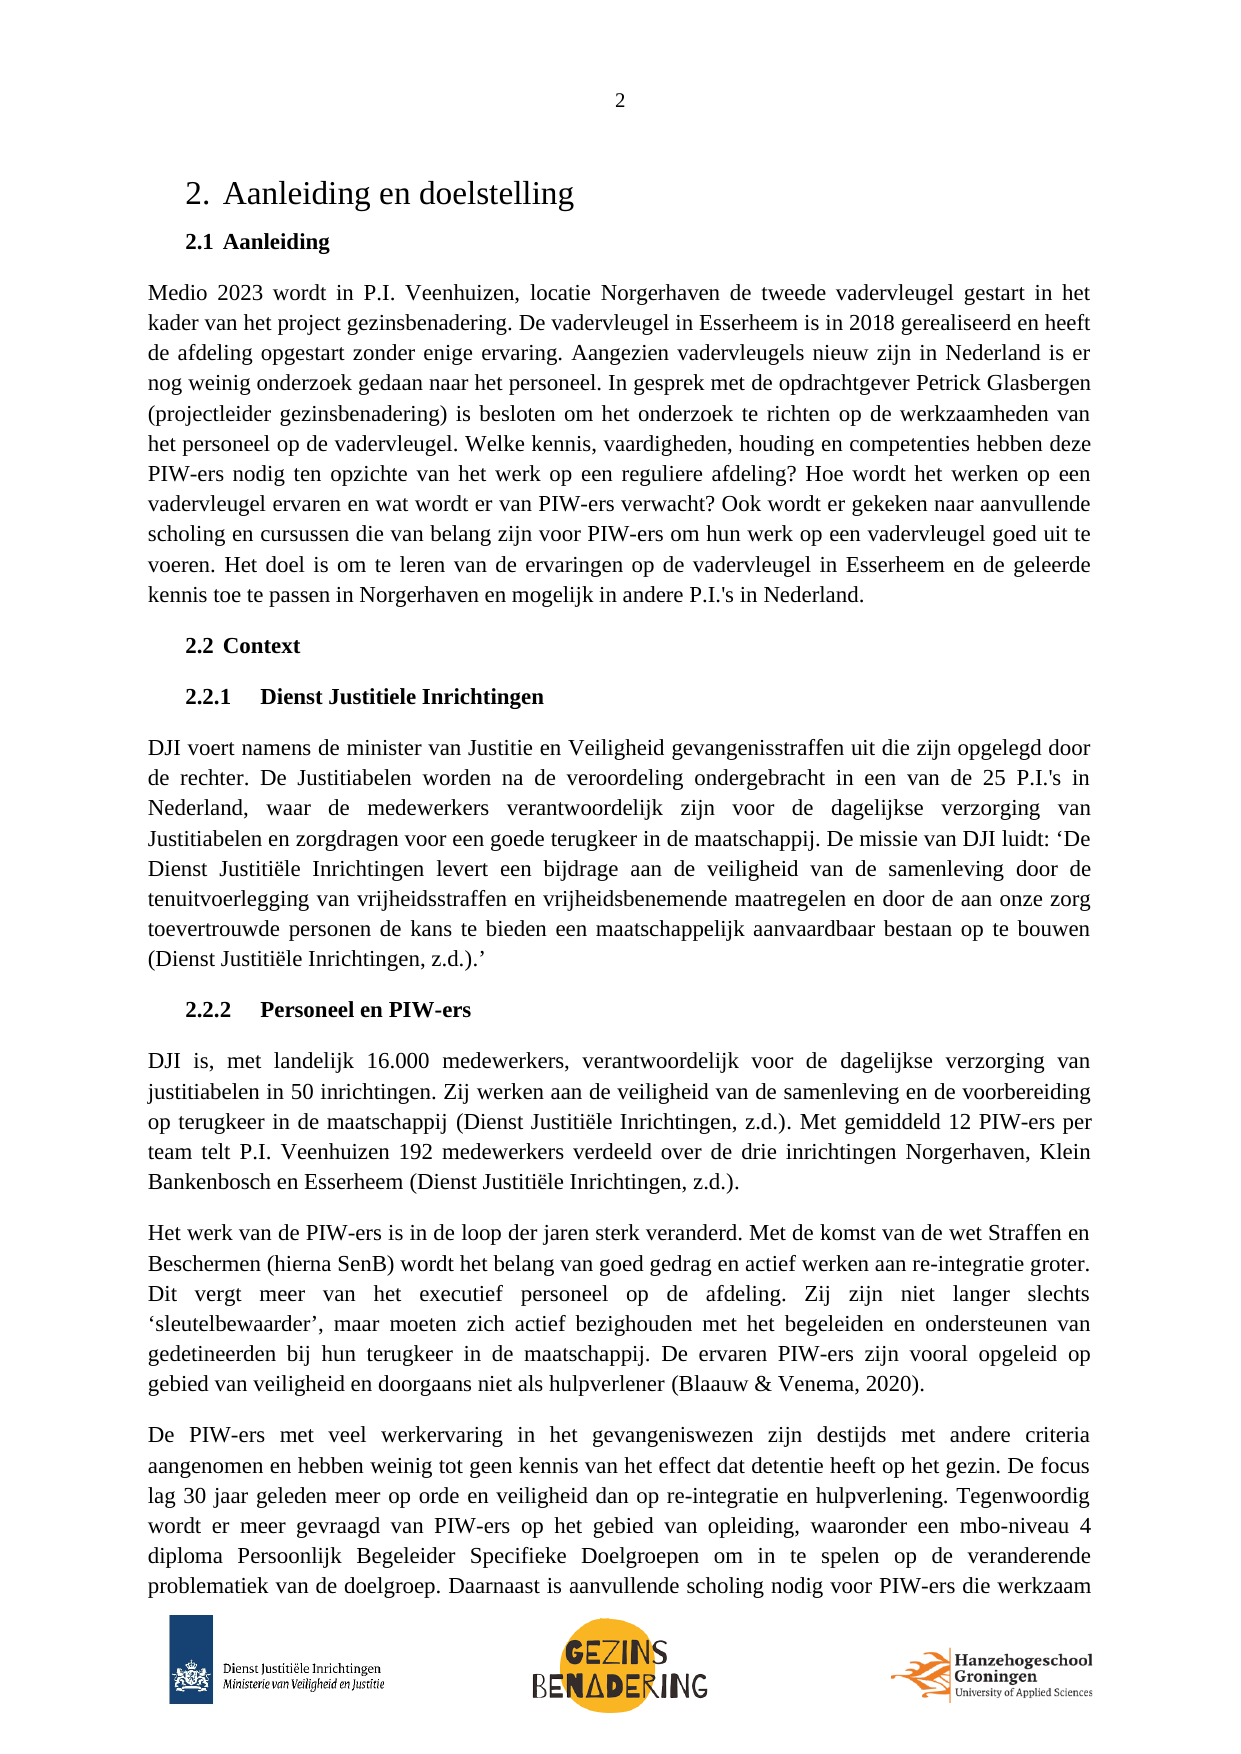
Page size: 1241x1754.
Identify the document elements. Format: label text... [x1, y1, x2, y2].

text Het werk van de PIW-ers is in de loop der jaren sterk veranderd. Met de komst van de wet Straffen en Beschermen (hierna SenB) wordt het belang van goed gedrag en actief werken aan re-integratie groter. Dit vergt meer van het executief personeel op de afdeling. Zij zijn niet langer slechts ‘sleutelbewaarder’, maar moeten zich actief bezighouden met het begeleiden en ondersteunen van gedetineerden bij hun terugkeer in de maatschappij. De ervaren PIW-ers zijn vooral opgeleid op gebied van veiligheid en doorgaans niet als hulpverlener . [148, 1219, 1092, 1397]
subtitle Context [185, 632, 1092, 658]
subtitle Personeel en PIW-ers [185, 996, 1092, 1023]
text DJI voert namens de minister van Justitie en Veiligheid gevangenisstraffen uit die zijn opgelegd door de rechter. De Justitiabelen worden na de veroordeling ondergebracht in een van de 25 P.I.'s in Nederland, waar de medewerkers verantwoordelijk zijn voor de dagelijkse verzorging van Justitiabelen en zorgdragen voor een goede terugkeer in de maatschappij. De missie van DJI luidt: ‘De Dienst Justitiële Inrichtingen levert een bijdrage aan de veiligheid van de samenleving door de tenuitvoerlegging van vrijheidsstraffen en vrijheidsbenemende maatregelen en door de aan onze zorg toevertrouwde personen de kans te bieden een maatschappelijk aanvaardbaar bestaan op te bouwen .’ [148, 734, 1092, 972]
subtitle Dienst Justitiele Inrichtingen [185, 683, 1092, 709]
picture [532, 1618, 708, 1713]
picture [891, 1620, 1093, 1723]
subtitle Aanleiding [185, 228, 1092, 254]
text Medio 2023 wordt in P.I. Veenhuizen, locatie Norgerhaven de tweede vadervleugel gestart in het kader van het project gezinsbenadering. De vadervleugel in Esserheem is in 2018 gerealiseerd en heeft de afdeling opgestart zonder enige ervaring. Aangezien vadervleugels nieuw zijn in Nederland is er nog weinig onderzoek gedaan naar het personeel. In gesprek met de opdrachtgever Petrick Glasbergen (projectleider gezinsbenadering) is besloten om het onderzoek te richten op de werkzaamheden van het personeel op de vadervleugel. Welke kennis, vaardigheden, houding en competenties hebben deze PIW-ers nodig ten opzichte van het werk op een reguliere afdeling? Hoe wordt het werken op een vadervleugel ervaren en wat wordt er van PIW-ers verwacht? Ook wordt er gekeken naar aanvullende scholing en cursussen die van belang zijn voor PIW-ers om hun werk op een vadervleugel goed uit te voeren. Het doel is om te leren van de ervaringen op de vadervleugel in Esserheem en de geleerde kennis toe te passen in Norgerhaven en mogelijk in andere P.I.'s in Nederland. [148, 279, 1092, 607]
picture [147, 1615, 406, 1726]
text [148, 1421, 1092, 1599]
subtitle Aanleiding en doelstelling [185, 173, 1092, 211]
text DJI is, met landelijk 16.000 medewerkers, verantwoordelijk voor de dagelijkse verzorging van justitiabelen in 50 inrichtingen. Zij werken aan de veiligheid van de samenleving en de voorbereiding op terugkeer in de maatschappij . Met gemiddeld 12 PIW-ers per team telt P.I. Veenhuizen 192 medewerkers verdeeld over de drie inrichtingen Norgerhaven, Klein Bankenbosch en Esserheem . [148, 1047, 1092, 1195]
